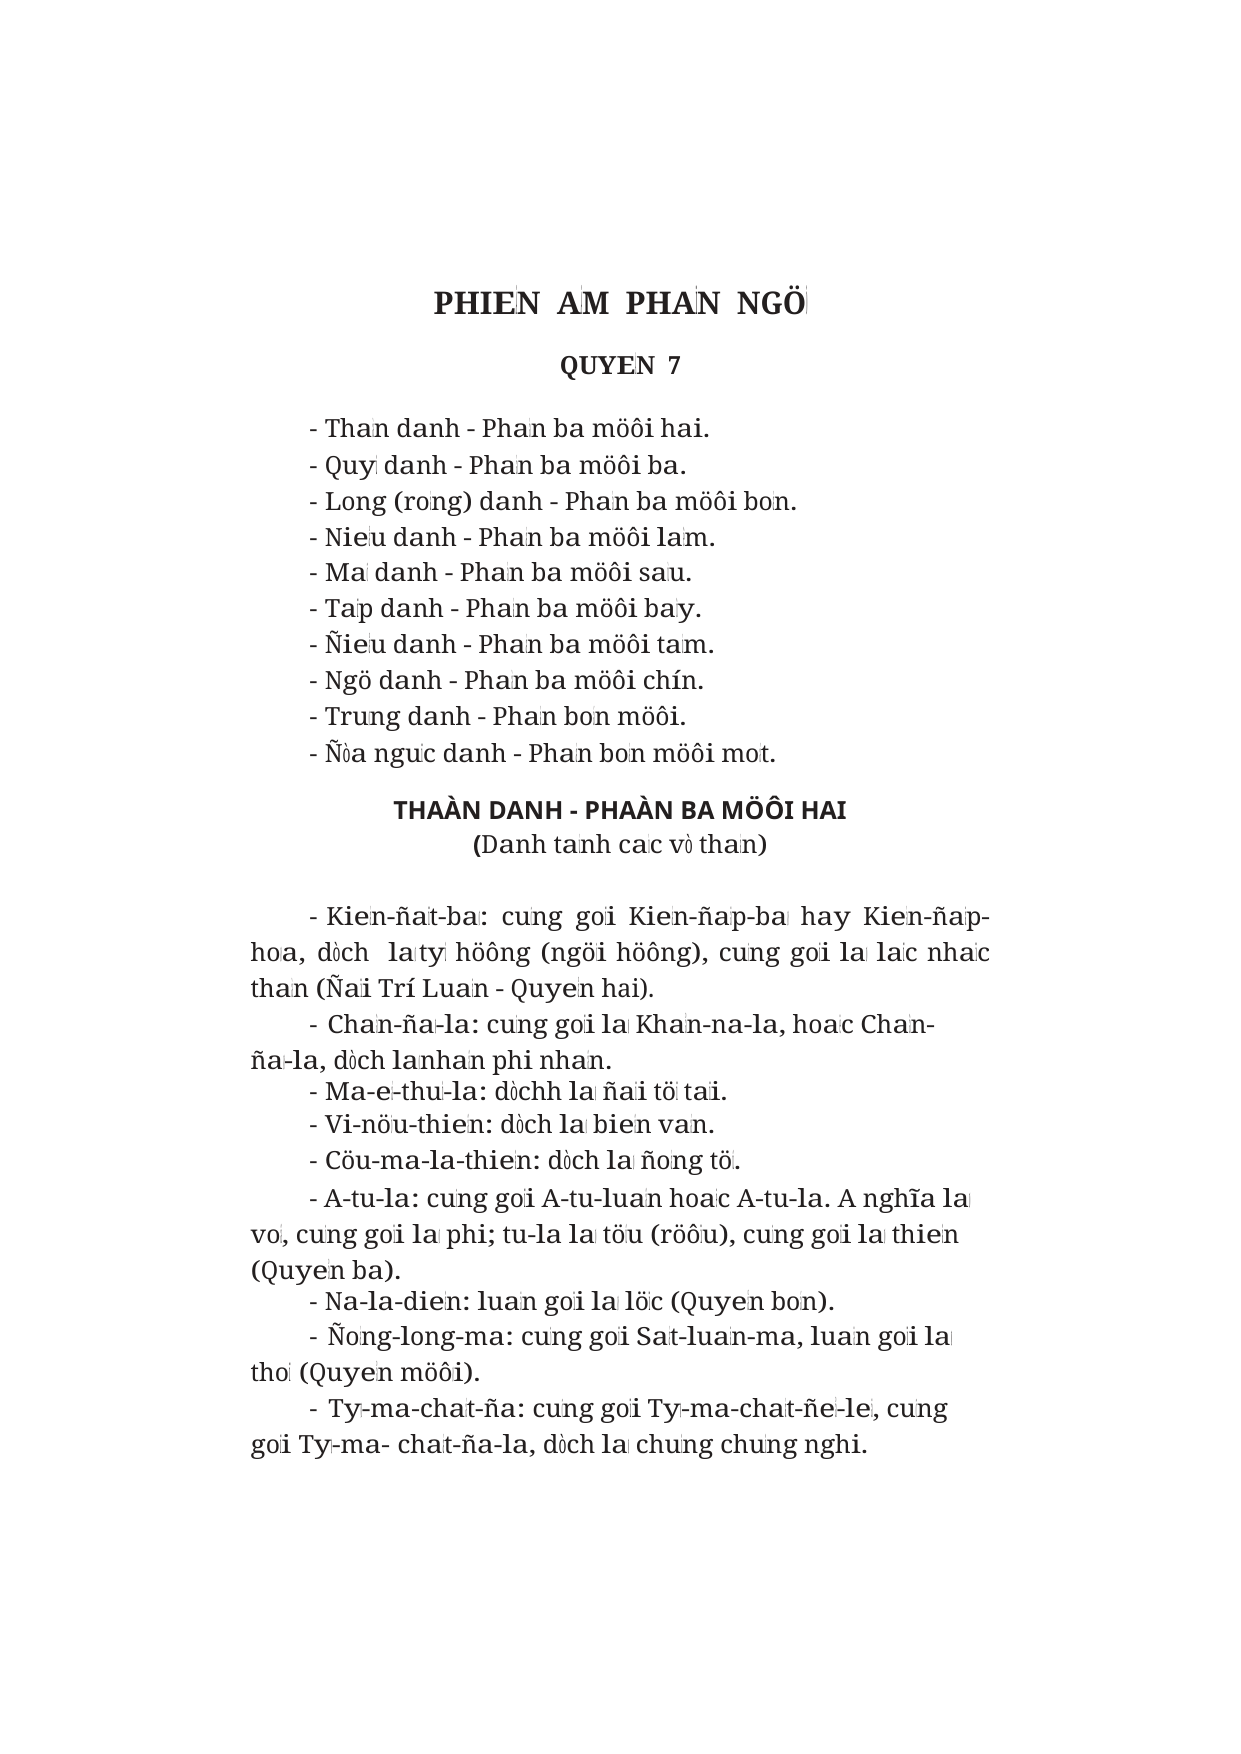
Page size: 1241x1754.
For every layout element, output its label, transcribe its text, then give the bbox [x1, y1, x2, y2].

list Tyø-ma-chaát-ña: cuõng goïi Tyø-ma-chaát-ñeå-leä, cuõng goïi Tyø-ma- chaát-ña-la, dòch laø chuûng chuûng nghi. [250, 1390, 970, 1460]
list Na-la-dieân: luaän goïi laø löïc (Quyeån boán). [309, 1288, 1065, 1316]
list Ngö danh - Phaàn ba möôi chín. [309, 663, 1065, 697]
list Nieåu danh - Phaàn ba möôi laêm. [309, 519, 1065, 553]
list Ma-eá-thuû-la: dòchh laø ñaïi töï taïi. [309, 1079, 1065, 1106]
list Ñieåu danh - Phaàn ba möôi taùm. [309, 627, 1065, 661]
text (Danh taùnh caùc vò thaàn) [249, 826, 992, 860]
list Ñòa nguïc danh - Phaàn boán möôi moát. [309, 736, 1065, 770]
title PHIEÂN AÂM PHAÏN NGÖÕ [249, 281, 992, 323]
list Truøng danh - Phaàn boán möôi. [309, 699, 1065, 733]
list Ñoàng-long-ma: cuõng goïi Saát-luaän-ma, luaän goïi laø thoï (Quyeån möôøi). [250, 1318, 970, 1388]
list Long (roàng) danh - Phaàn ba möôi boán. [309, 483, 1065, 517]
list Quyû danh - Phaàn ba möôi ba. [309, 447, 1065, 481]
list Chaân-ñaø-la: cuõng goïi laø Khaån-na-la, hoaëc Chaân-ñaø-la, dòch laø nhaân phi nhaân. [250, 1007, 970, 1077]
list A-tu-la: cuõng goïi A-tu-luaân hoaëc A-tu-la. A nghĩa laø voâ, cuõng goïi laø phi; tu-la laø töûu (röôïu), cuõng goïi laø thieân (Quyeån ba). [250, 1180, 988, 1286]
list Taïp danh - Phaàn ba möôi baûy. [309, 591, 1065, 625]
subtitle QUYEÅN 7 [249, 348, 992, 382]
list Maõ danh - Phaàn ba möôi saùu. [309, 555, 1065, 589]
subtitle THAÀN DANH - PHAÀN BA MÖÔI HAI [249, 793, 991, 826]
list Kieàn-ñaït-baø: cuõng goïi Kieàn-ñaäp-baø hay Kieàn-ñaäp-hoøa, dòch laø tyû höông (ngöõi höông), cuõng goïi laø laïc nhaïc thaàn (Ñaïi Trí Luaän - Quyeån hai). [250, 898, 990, 1004]
list Thaàn danh - Phaàn ba möôi hai. [309, 411, 1065, 445]
list Vi-nöõu-thieân: dòch laø bieân vaán. [309, 1107, 1065, 1141]
list Cöu-ma-la-thieân: dòch laø ñoàng töû. [309, 1143, 1065, 1177]
